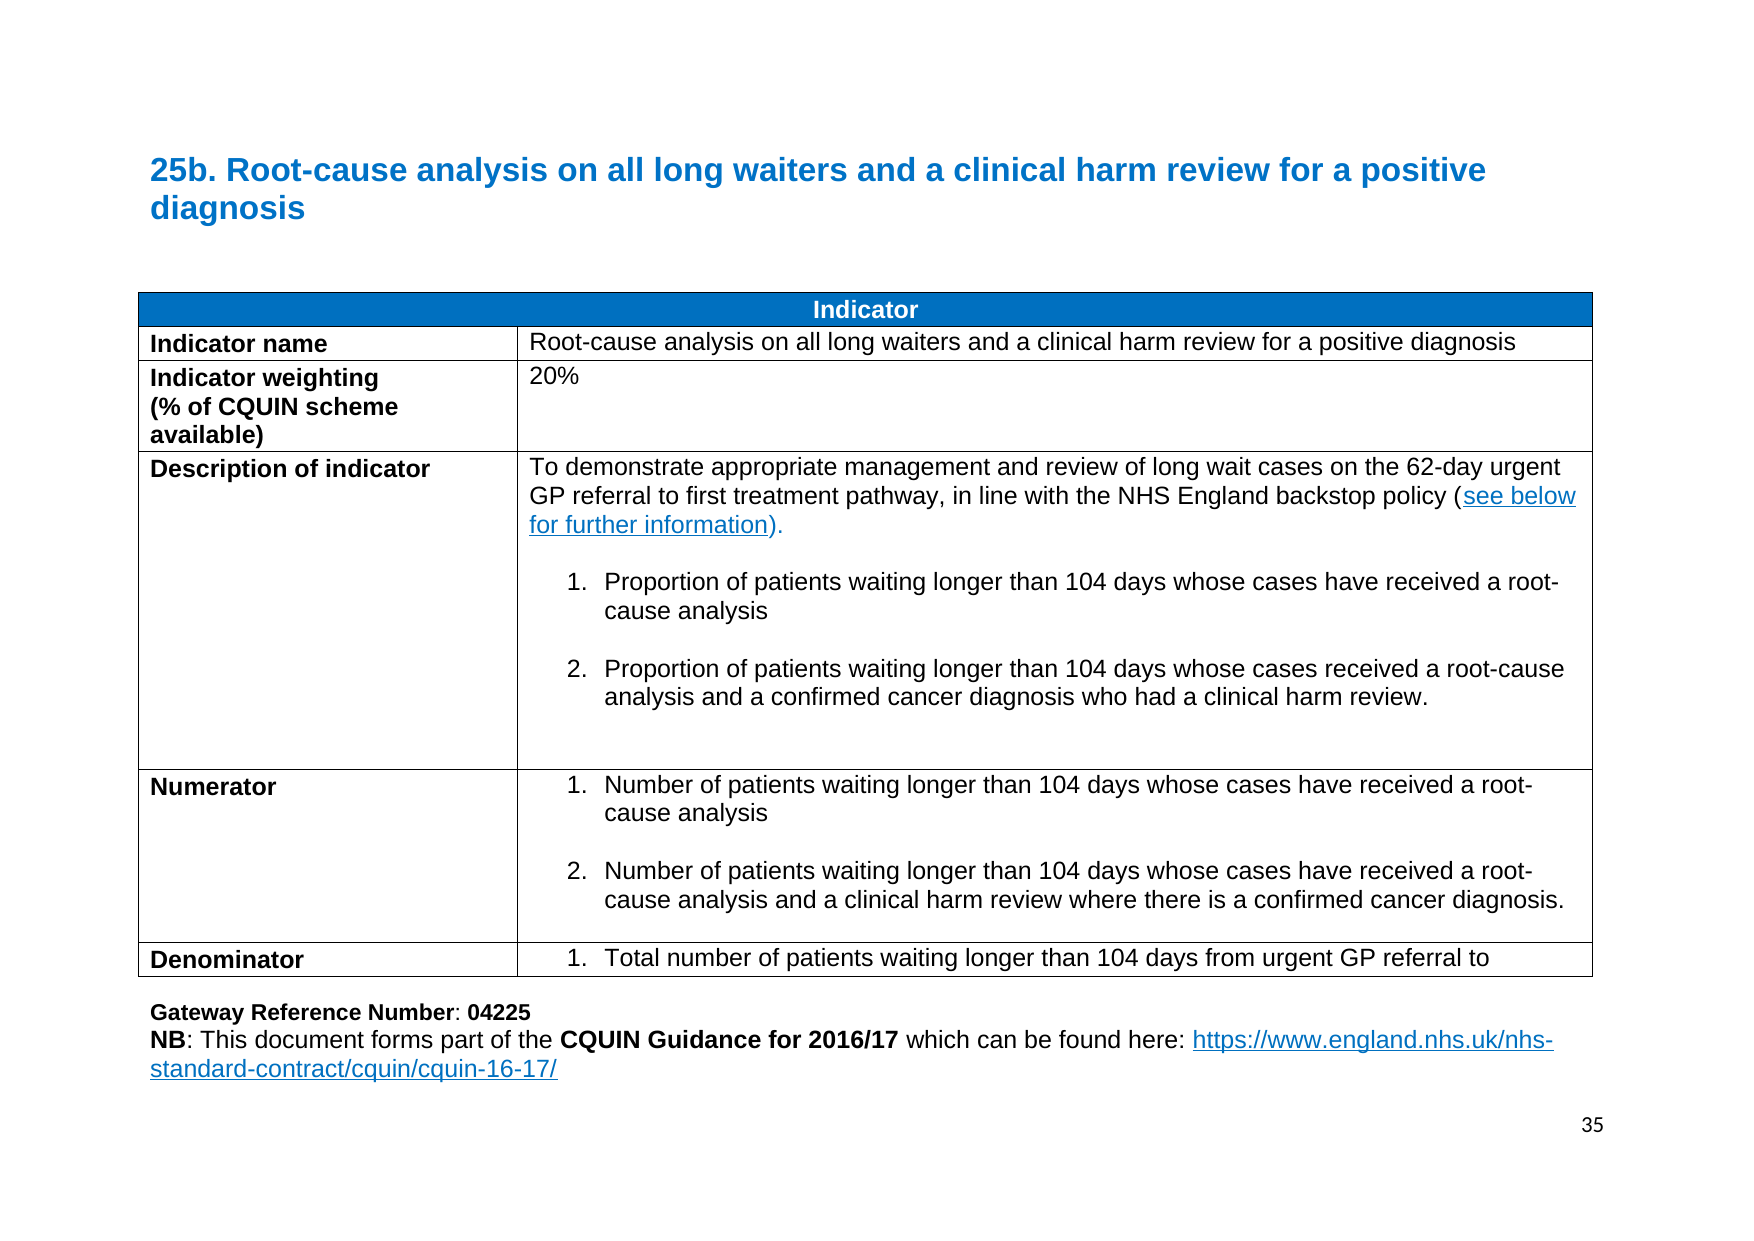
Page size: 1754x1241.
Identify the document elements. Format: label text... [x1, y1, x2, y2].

table_cell 20% [518, 361, 1592, 451]
table_cell Indicator weighting (% of CQUIN scheme available) [139, 361, 517, 451]
table_header Indicator [139, 293, 1592, 326]
table_cell Number of patients waiting longer than 104 days whose cases have received a root-cause analysis Number of patients waiting longer than 104 days whose cases have received a root-cause analysis and a clinical harm review where there is a confirmed cancer diagnosis. [518, 770, 1592, 942]
text 25b. Root-cause analysis on all long waiters and a clinical harm review for a positive diagnosis [150, 150, 1604, 227]
table_cell Denominator [139, 943, 517, 976]
table_cell Numerator [139, 770, 517, 942]
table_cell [518, 943, 1592, 976]
table_cell Root-cause analysis on all long waiters and a clinical harm review for a positive diagnosis [518, 327, 1592, 360]
table_cell Indicator name [139, 327, 517, 360]
table_cell Description of indicator [139, 452, 517, 768]
table_cell To demonstrate appropriate management and review of long wait cases on the 62-day urgent GP referral to first treatment pathway, in line with the NHS England backstop policy (see below for further information). Proportion of patients waiting longer than 104 days whose cases have received a root-cause analysis Proportion of patients waiting longer than 104 days whose cases received a root-cause analysis and a confirmed cancer diagnosis who had a clinical harm review. [518, 452, 1592, 768]
